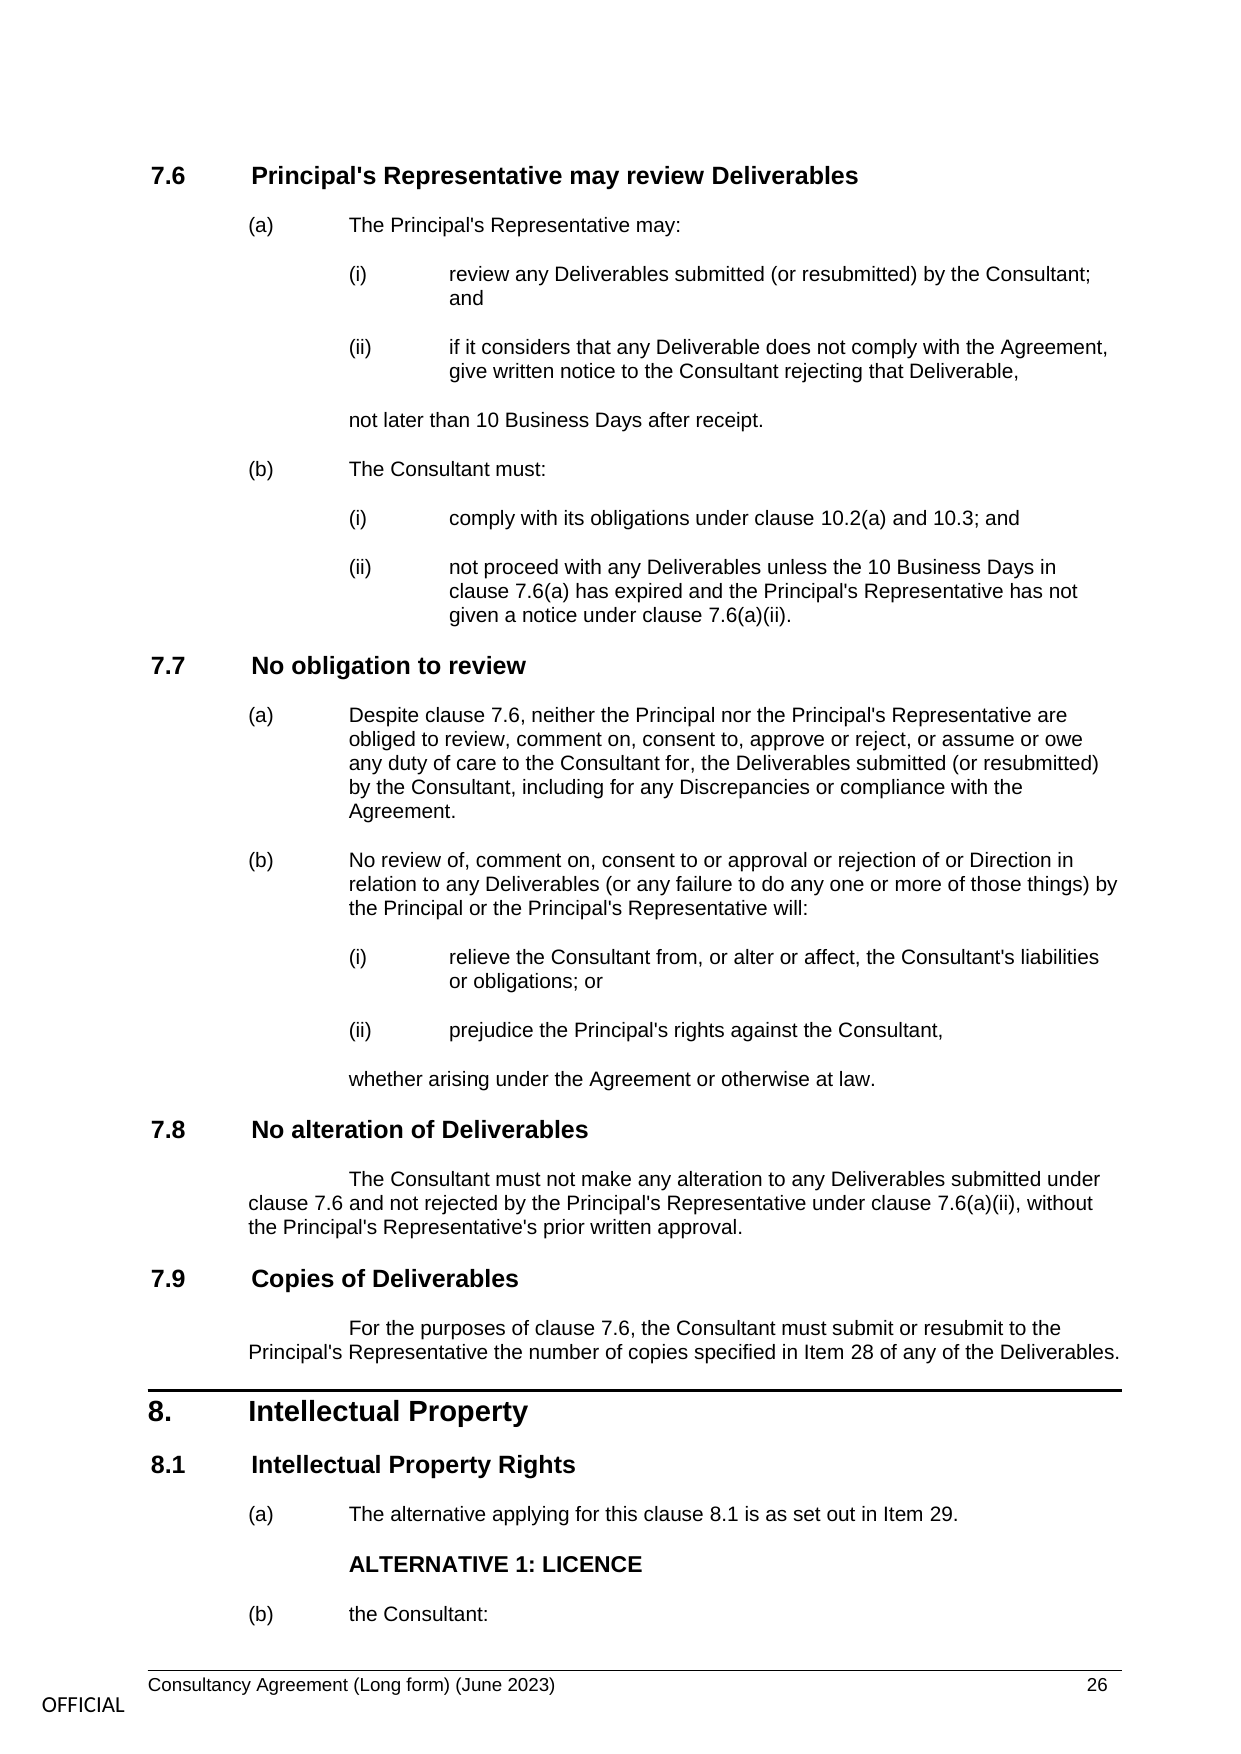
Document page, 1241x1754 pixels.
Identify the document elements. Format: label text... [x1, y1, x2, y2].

text ALTERNATIVE 1: LICENCE [248, 1551, 1122, 1577]
subtitle not proceed with any Deliverables unless the 10 Business Days in clause 7.6(a) has expired and the Principal's Representative has not given a notice under clause 7.6(a)(ii). [348, 554, 1122, 626]
subtitle Copies of Deliverables [151, 1264, 1122, 1293]
subtitle The Consultant must: [248, 457, 1122, 481]
subtitle the Consultant: [248, 1602, 1122, 1626]
subtitle The Principal's Representative may: [248, 213, 1122, 237]
subtitle Intellectual Property Rights [151, 1450, 1122, 1479]
subtitle Despite clause 7.6, neither the Principal nor the Principal's Representative are obliged to review, comment on, consent to, approve or reject, or assume or owe any duty of care to the Consultant for, the Deliverables submitted (or resubmitted) by the Consultant, including for any Discrepancies or compliance with the Agreement. [248, 703, 1122, 823]
text whether arising under the Agreement or otherwise at law. [348, 1067, 1122, 1091]
text not later than 10 Business Days after receipt. [348, 408, 1122, 432]
subtitle relieve the Consultant from, or alter or affect, the Consultant's liabilities or obligations; or [348, 945, 1122, 993]
subtitle if it considers that any Deliverable does not comply with the Agreement, give written notice to the Consultant rejecting that Deliverable, [348, 335, 1122, 383]
subtitle Principal's Representative may review Deliverables [151, 161, 1122, 190]
subtitle The alternative applying for this clause 8.1 is as set out in Item 28. [248, 1502, 1122, 1526]
subtitle No review of, comment on, consent to or approval or rejection of or Direction in relation to any Deliverables (or any failure to do any one or more of those things) by the Principal or the Principal's Representative will: [248, 848, 1122, 920]
subtitle comply with its obligations under clause 10.2(a) and 10.3; and [348, 506, 1122, 529]
subtitle prejudice the Principal's rights against the Consultant, [348, 1018, 1122, 1042]
subtitle review any Deliverables submitted (or resubmitted) by the Consultant; and [348, 262, 1122, 310]
text The Consultant must not make any alteration to any Deliverables submitted under clause 7.6 and not rejected by the Principal's Representative under clause 7.6(a)(ii), without the Principal's Representative's prior written approval. [248, 1167, 1122, 1239]
subtitle Intellectual Property [148, 1392, 1122, 1427]
subtitle No obligation to review [151, 651, 1122, 680]
text For the purposes of clause 7.6, the Consultant must submit or resubmit to the Principal's Representative the number of copies specified in Item 27 of any of the Deliverables. [248, 1316, 1122, 1364]
subtitle No alteration of Deliverables [151, 1116, 1122, 1144]
